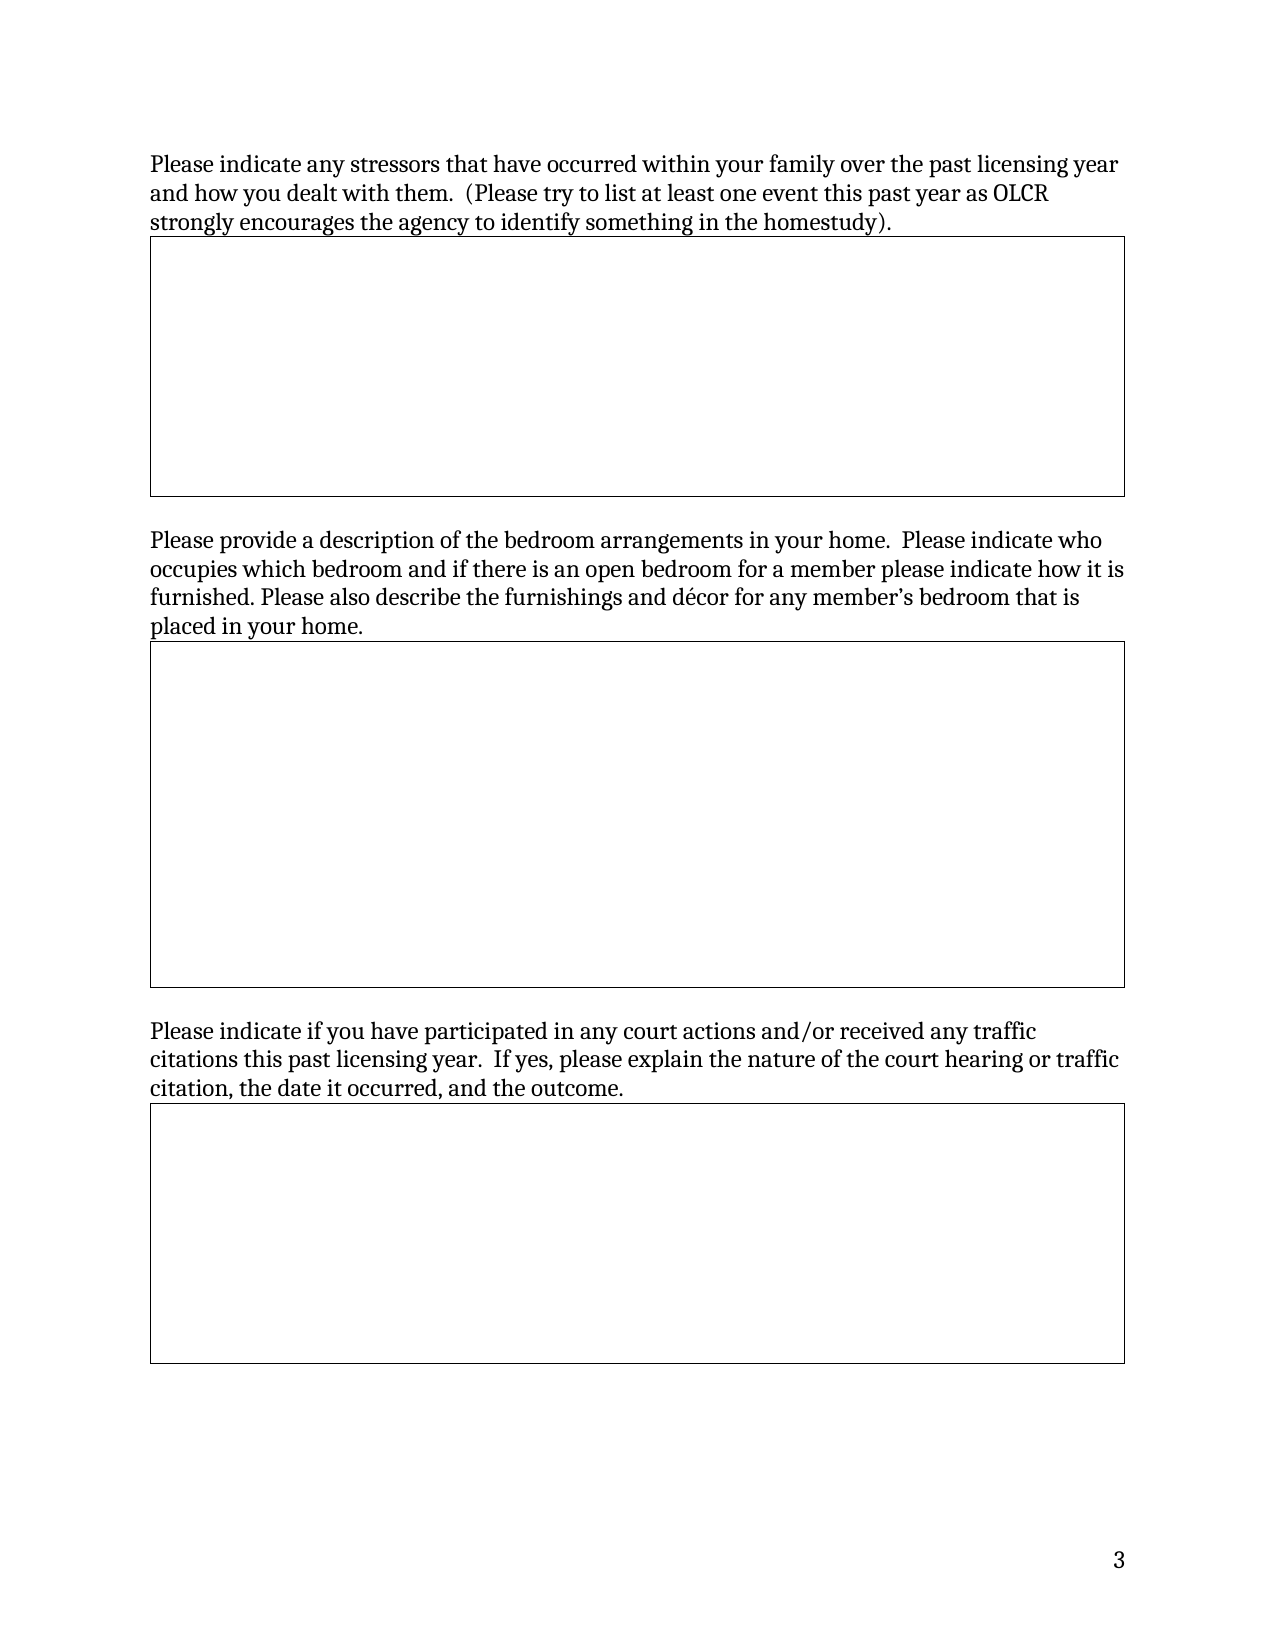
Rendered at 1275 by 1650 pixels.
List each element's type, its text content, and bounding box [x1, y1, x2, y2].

text Please provide a description of the bedroom arrangements in your home. Please indicate who occupies which bedroom and if there is an open bedroom for a member please indicate how it is furnished. Please also describe the furnishings and décor for any member’s bedroom that is placed in your home. [150, 526, 1125, 641]
table_header [151, 1104, 1124, 1363]
table_header [151, 642, 1124, 987]
table_header [151, 237, 1124, 496]
text Please indicate if you have participated in any court actions and/or received any traffic citations this past licensing year. If yes, please explain the nature of the court hearing or traffic citation, the date it occurred, and the outcome. [150, 1017, 1125, 1103]
text Please indicate any stressors that have occurred within your family over the past licensing year and how you dealt with them. (Please try to list at least one event this past year as OLCR strongly encourages the agency to identify something in the homestudy). [150, 150, 1125, 236]
